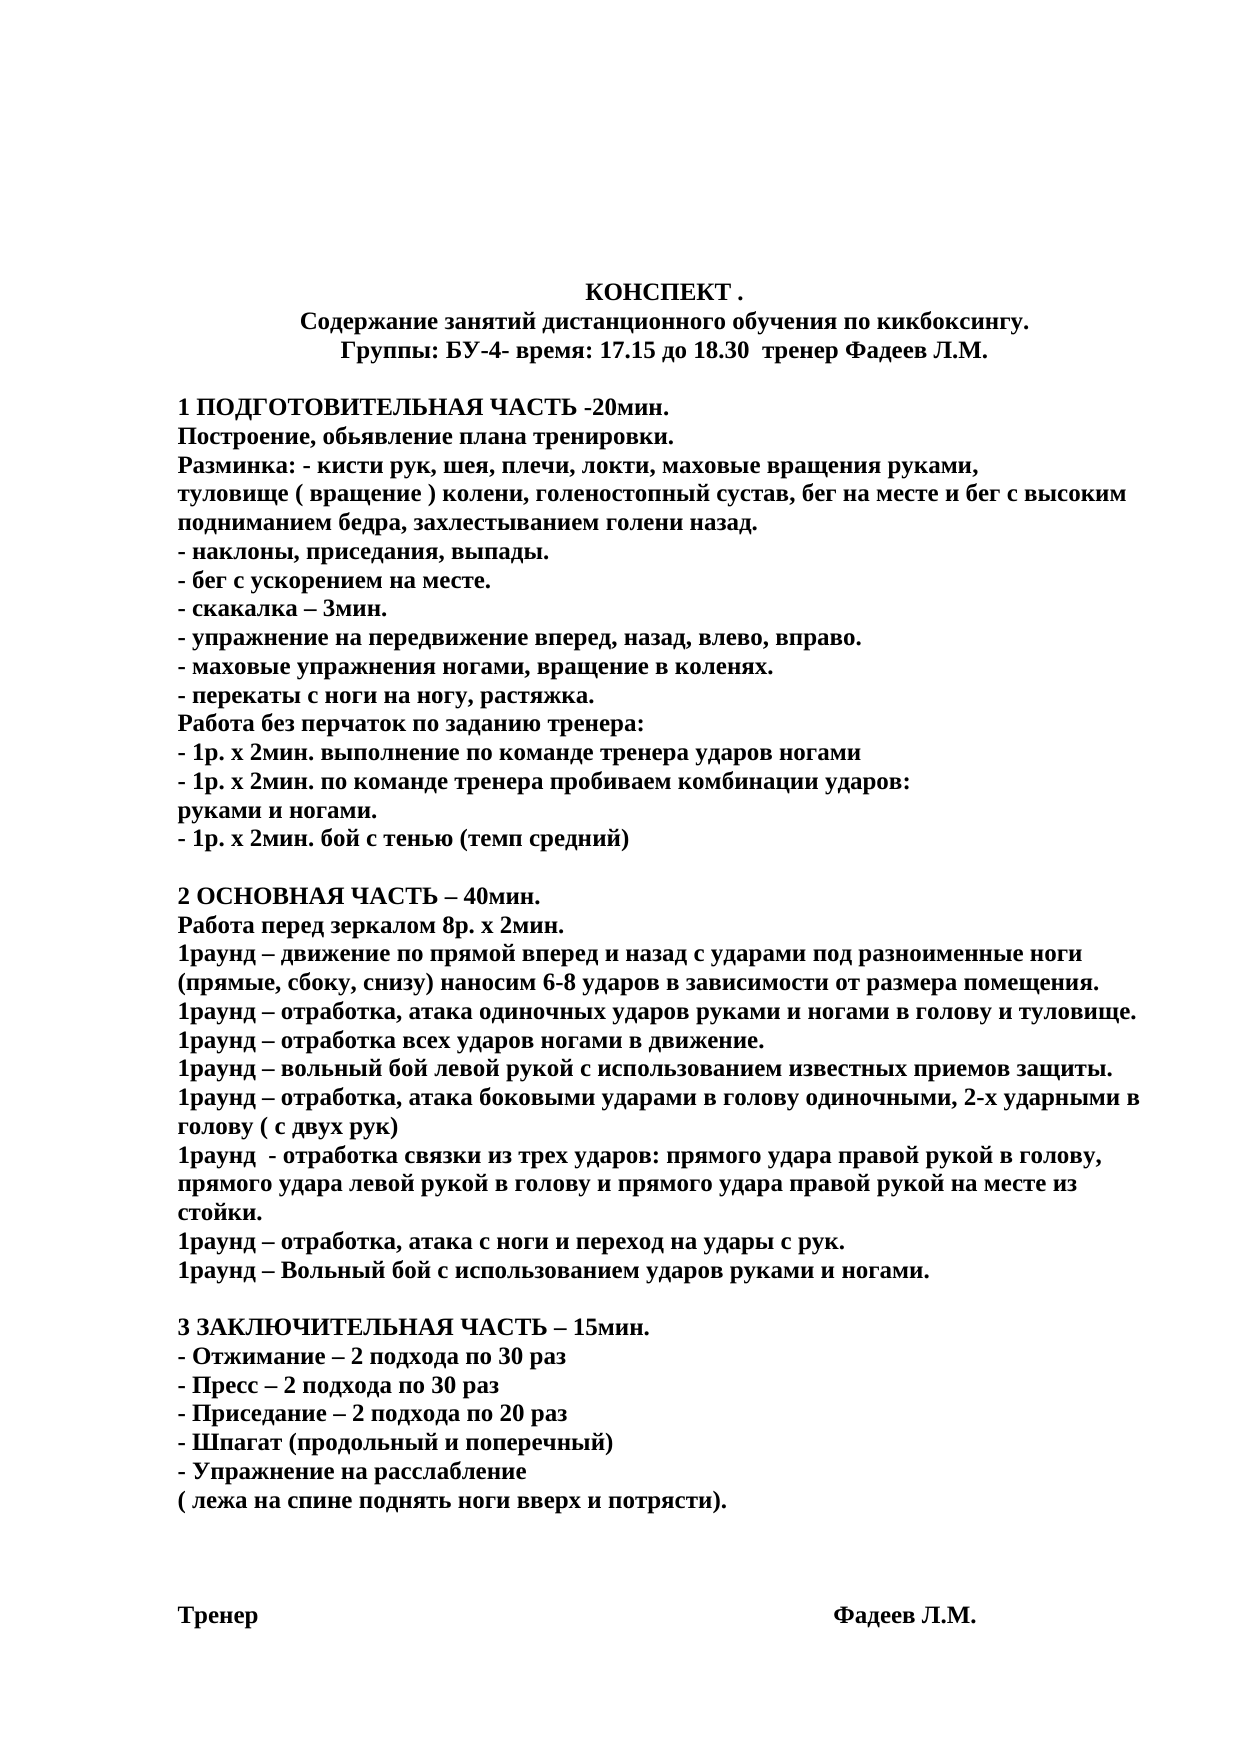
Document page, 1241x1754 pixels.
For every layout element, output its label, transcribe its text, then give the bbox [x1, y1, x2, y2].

text - 1р. х 2мин. бой с тенью (темп средний) [177, 823, 1152, 852]
text - 1р. х 2мин. по команде тренера пробиваем комбинации ударов: [177, 766, 1152, 795]
text 1раунд – движение по прямой вперед и назад с ударами под разноименные ноги (прямые, сбоку, снизу) наносим 6-8 ударов в зависимости от размера помещения. 1раунд – отработка, атака одиночных ударов руками и ногами в голову и туловище. [177, 938, 1152, 1025]
text 1раунд – отработка, атака с ноги и переход на удары с рук. [177, 1226, 1152, 1255]
text 1раунд – отработка, атака боковыми ударами в голову одиночными, 2-х ударными в голову ( с двух рук) [177, 1082, 1152, 1140]
text - упражнение на передвижение вперед, назад, влево, вправо. [177, 622, 1152, 651]
text Тренер Фадеев Л.М. [177, 1600, 1152, 1628]
text - Упражнение на расслабление [177, 1456, 1152, 1485]
text 1 ПОДГОТОВИТЕЛЬНАЯ ЧАСТЬ -20мин. Построение, обьявление плана тренировки. [177, 392, 1152, 450]
text - 1р. х 2мин. выполнение по команде тренера ударов ногами [177, 737, 1152, 766]
text Содержание занятий дистанционного обучения по кикбоксингу. Группы: БУ-4- время: 17.15 до 18.30 тренер Фадеев Л.М. [177, 306, 1152, 363]
text КОНСПЕКТ . [177, 277, 1152, 306]
text ( лежа на спине поднять ноги вверх и потрясти). [177, 1485, 1152, 1513]
text 2 ОСНОВНАЯ ЧАСТЬ – 40мин. [177, 881, 1152, 910]
text Работа перед зеркалом 8р. х 2мин. [177, 910, 1152, 938]
text - скакалка – 3мин. [177, 593, 1152, 622]
text 1раунд – отработка всех ударов ногами в движение. [177, 1025, 1152, 1053]
text - перекаты с ноги на ногу, растяжка. [177, 680, 1152, 708]
text Разминка: - кисти рук, шея, плечи, локти, маховые вращения руками, туловище ( вращение ) колени, голеностопный сустав, бег на месте и бег с высоким подниманием бедра, захлестыванием голени назад. [177, 450, 1152, 536]
text - наклоны, приседания, выпады. [177, 536, 1152, 565]
text 1раунд - отработка связки из трех ударов: прямого удара правой рукой в голову, прямого удара левой рукой в голову и прямого удара правой рукой на месте из стойки. [177, 1140, 1152, 1226]
text 1раунд – вольный бой левой рукой с использованием известных приемов защиты. [177, 1053, 1152, 1082]
text Работа без перчаток по заданию тренера: [177, 708, 1152, 737]
text - бег с ускорением на месте. [177, 565, 1152, 593]
text - Приседание – 2 подхода по 20 раз [177, 1398, 1152, 1427]
text - Отжимание – 2 подхода по 30 раз [177, 1341, 1152, 1370]
text 1раунд – Вольный бой с использованием ударов руками и ногами. [177, 1255, 1152, 1283]
text - маховые упражнения ногами, вращение в коленях. [177, 651, 1152, 680]
text руками и ногами. [177, 795, 1152, 823]
text 3 ЗАКЛЮЧИТЕЛЬНАЯ ЧАСТЬ – 15мин. [177, 1312, 1152, 1341]
text - Шпагат (продольный и поперечный) [177, 1427, 1152, 1456]
text - Пресс – 2 подхода по 30 раз [177, 1370, 1152, 1398]
